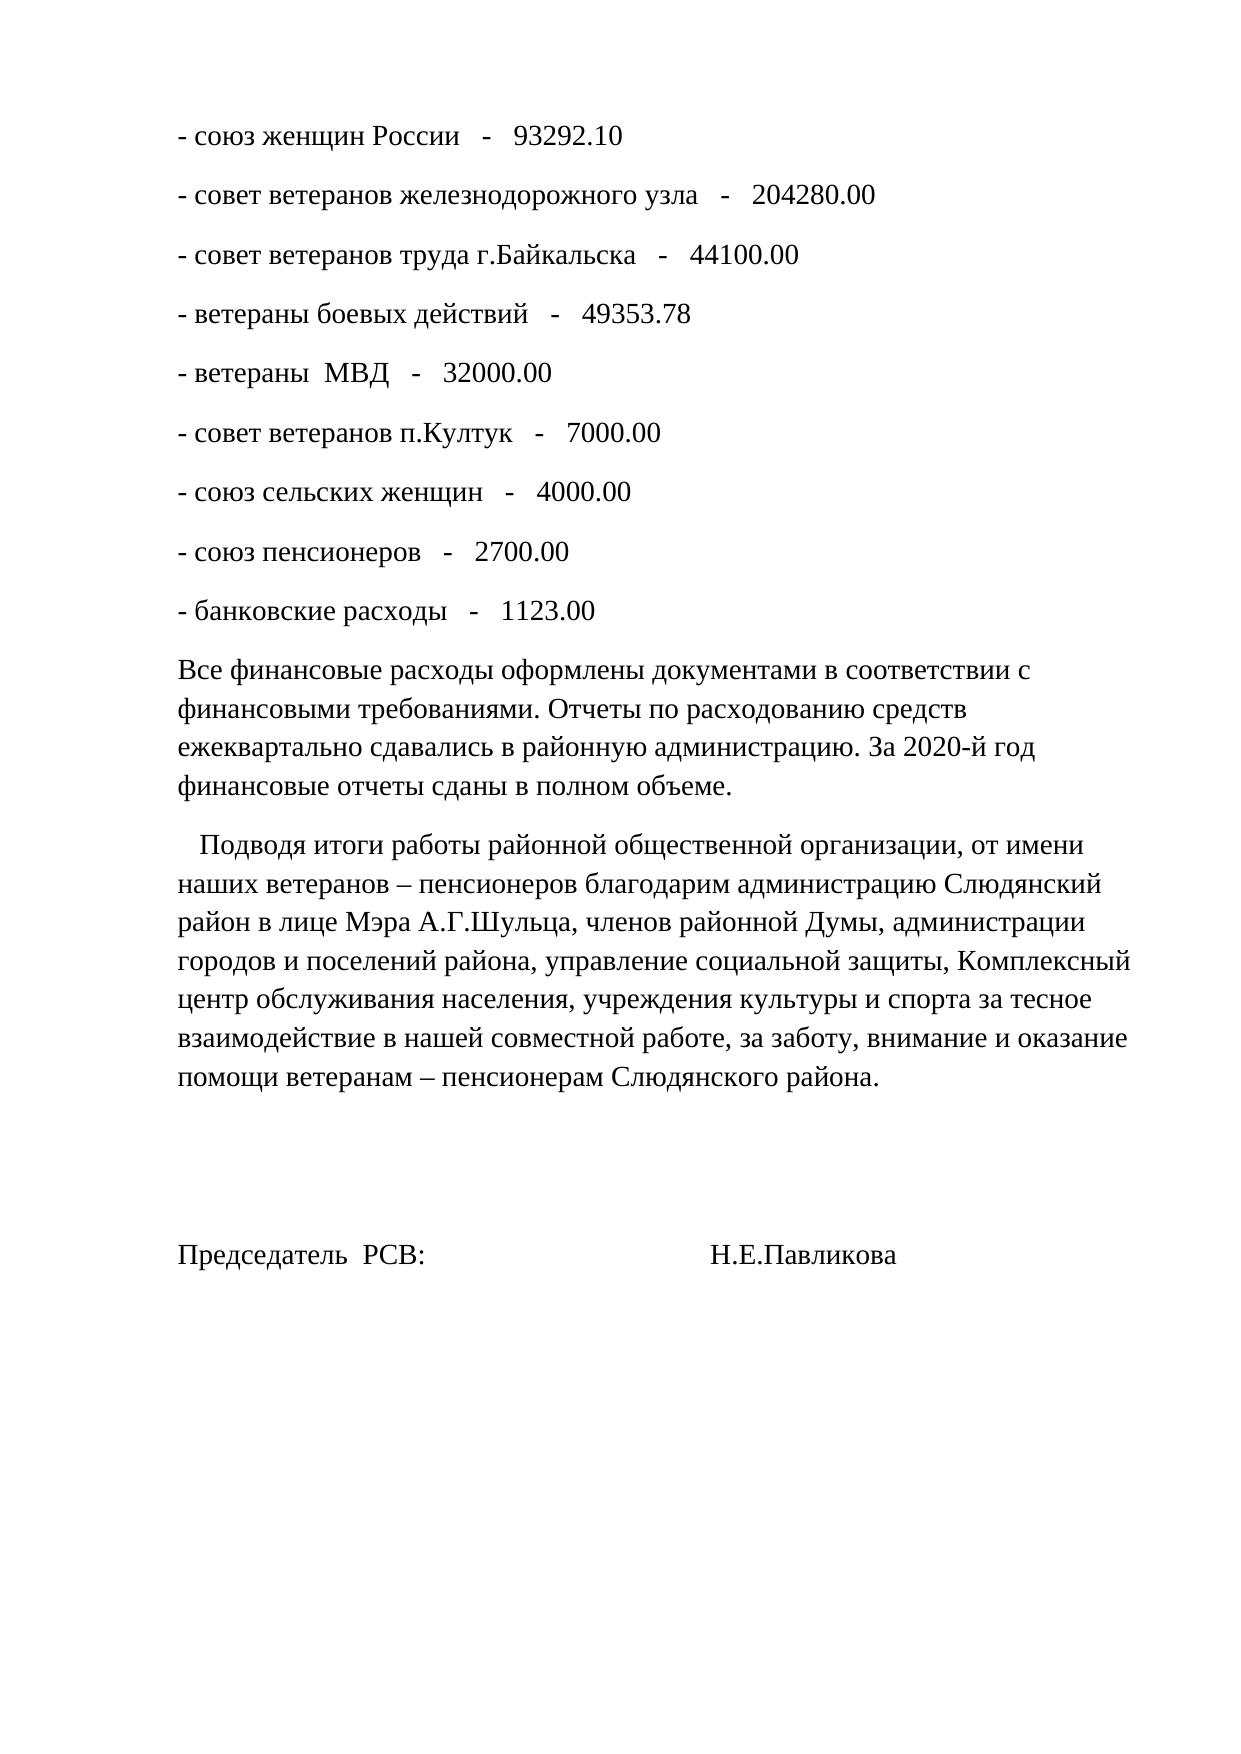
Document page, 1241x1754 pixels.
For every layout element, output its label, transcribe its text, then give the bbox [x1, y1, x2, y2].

text - союз женщин России - 93292.10 [177, 118, 1152, 152]
text - ветераны МВД - 32000.00 [177, 356, 1152, 389]
text - союз пенсионеров - 2700.00 [177, 534, 1152, 567]
text Председатель РСВ: Н.Е.Павликова [177, 1237, 1152, 1270]
text Все финансовые расходы оформлены документами в соответствии с финансовыми требованиями. Отчеты по расходованию средств ежеквартально сдавались в районную администрацию. За 2020-й год финансовые отчеты сданы в полном объеме. [177, 652, 1152, 802]
text - совет ветеранов п.Култук - 7000.00 [177, 415, 1152, 448]
text - союз сельских женщин - 4000.00 [177, 474, 1152, 508]
text - банковские расходы - 1123.00 [177, 593, 1152, 627]
text - совет ветеранов железнодорожного узла - 204280.00 [177, 177, 1152, 211]
text - ветераны боевых действий - 49353.78 [177, 296, 1152, 330]
text Подводя итоги работы районной общественной организации, от имени наших ветеранов – пенсионеров благодарим администрацию Слюдянский район в лице Мэра А.Г.Шульца, членов районной Думы, администрации городов и поселений района, управление социальной защиты, Комплексный центр обслуживания населения, учреждения культуры и спорта за тесное взаимодействие в нашей совместной работе, за заботу, внимание и оказание помощи ветеранам – пенсионерам Слюдянского района. [177, 827, 1152, 1092]
text - совет ветеранов труда г.Байкальска - 44100.00 [177, 237, 1152, 270]
